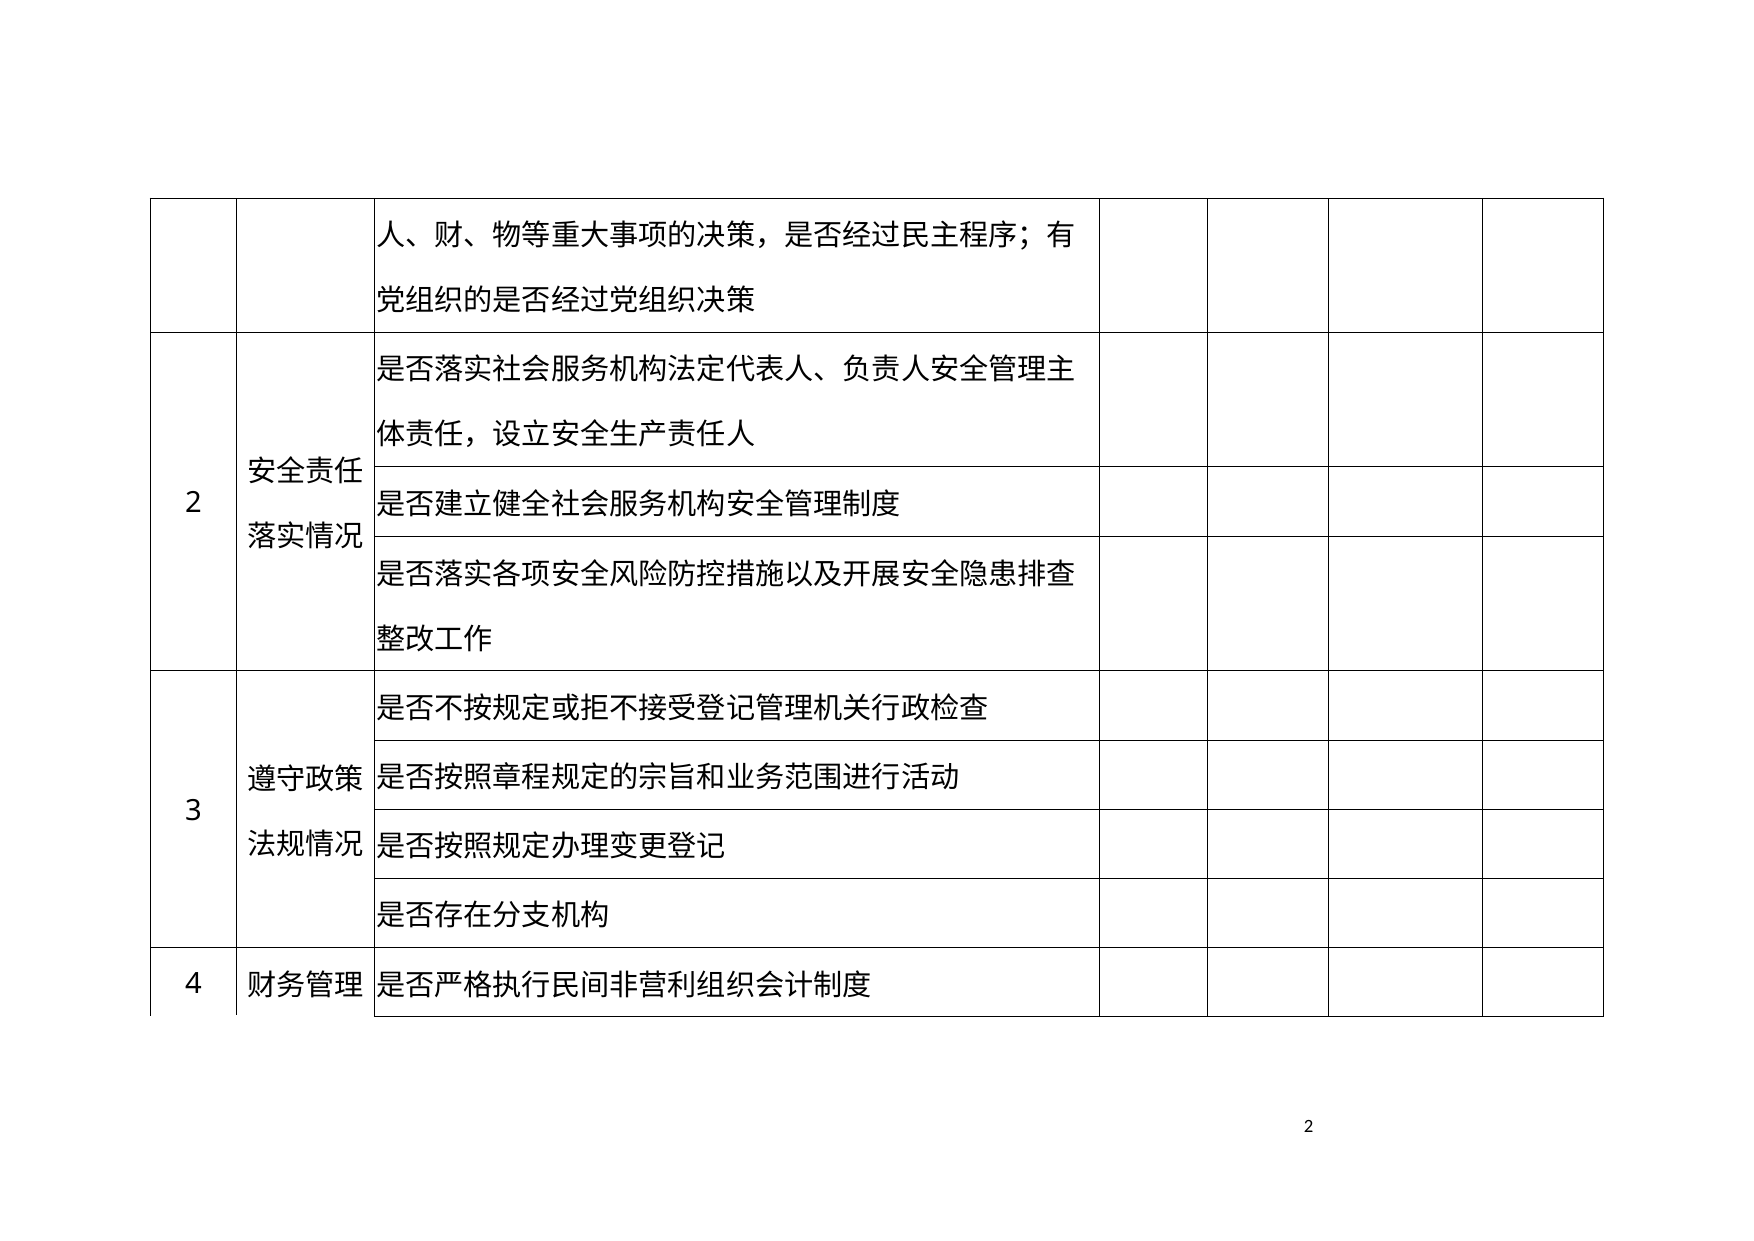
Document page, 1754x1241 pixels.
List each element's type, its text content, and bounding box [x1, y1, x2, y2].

table_cell 是否落实各项安全风险防控措施以及开展安全隐患排查整改工作 [375, 537, 1099, 670]
table_cell [1100, 948, 1207, 1016]
table_cell [1100, 333, 1207, 466]
table_cell [1329, 333, 1482, 466]
table_cell [1483, 537, 1603, 670]
table_cell [1329, 537, 1482, 670]
table_cell 是否按照章程规定的宗旨和业务范围进行活动 [375, 741, 1099, 809]
table_cell 4 [151, 948, 236, 1016]
table_cell [1208, 948, 1328, 1016]
table_cell [1100, 199, 1207, 332]
table_cell [1329, 741, 1482, 809]
table_cell 3 [151, 671, 236, 947]
table_cell [1208, 199, 1328, 332]
table_cell [1208, 333, 1328, 466]
table_cell [1329, 879, 1482, 947]
table_cell [1208, 671, 1328, 739]
table_cell [1100, 879, 1207, 947]
table_cell [1329, 810, 1482, 878]
table_cell [1329, 671, 1482, 739]
table_cell [1329, 467, 1482, 536]
table_cell [1483, 333, 1603, 466]
table_cell [1483, 199, 1603, 332]
table_cell 遵守政策法规情况 [237, 671, 374, 947]
table_cell [1208, 879, 1328, 947]
table_cell [1208, 741, 1328, 809]
table_cell 是否落实社会服务机构法定代表人、负责人安全管理主体责任，设立安全生产责任人 [375, 333, 1099, 466]
table_cell 人、财、物等重大事项的决策，是否经过民主程序；有党组织的是否经过党组织决策 [375, 199, 1099, 332]
table_cell 2 [151, 333, 236, 670]
table_cell [1100, 467, 1207, 536]
table_cell 是否不按规定或拒不接受登记管理机关行政检查 [375, 671, 1099, 739]
table_cell [1483, 741, 1603, 809]
table_cell [1329, 948, 1482, 1016]
table_cell [1100, 810, 1207, 878]
table_cell 是否存在分支机构 [375, 879, 1099, 947]
table_cell [1100, 671, 1207, 739]
table_cell [1483, 810, 1603, 878]
table_cell 安全责任落实情况 [237, 333, 374, 670]
table_cell [1208, 537, 1328, 670]
table_cell [1483, 948, 1603, 1016]
table_cell [1483, 671, 1603, 739]
table_cell [1208, 467, 1328, 536]
table_cell [1100, 741, 1207, 809]
table_cell [1483, 467, 1603, 536]
table_cell 是否按照规定办理变更登记 [375, 810, 1099, 878]
table_cell 是否建立健全社会服务机构安全管理制度 [375, 467, 1099, 536]
table_cell [1208, 810, 1328, 878]
table_cell [1100, 537, 1207, 670]
table_cell [1329, 199, 1482, 332]
table_cell [1483, 879, 1603, 947]
table_cell 财务管理情况 [236, 948, 374, 1016]
table_cell 是否严格执行民间非营利组织会计制度 [375, 948, 1099, 1016]
